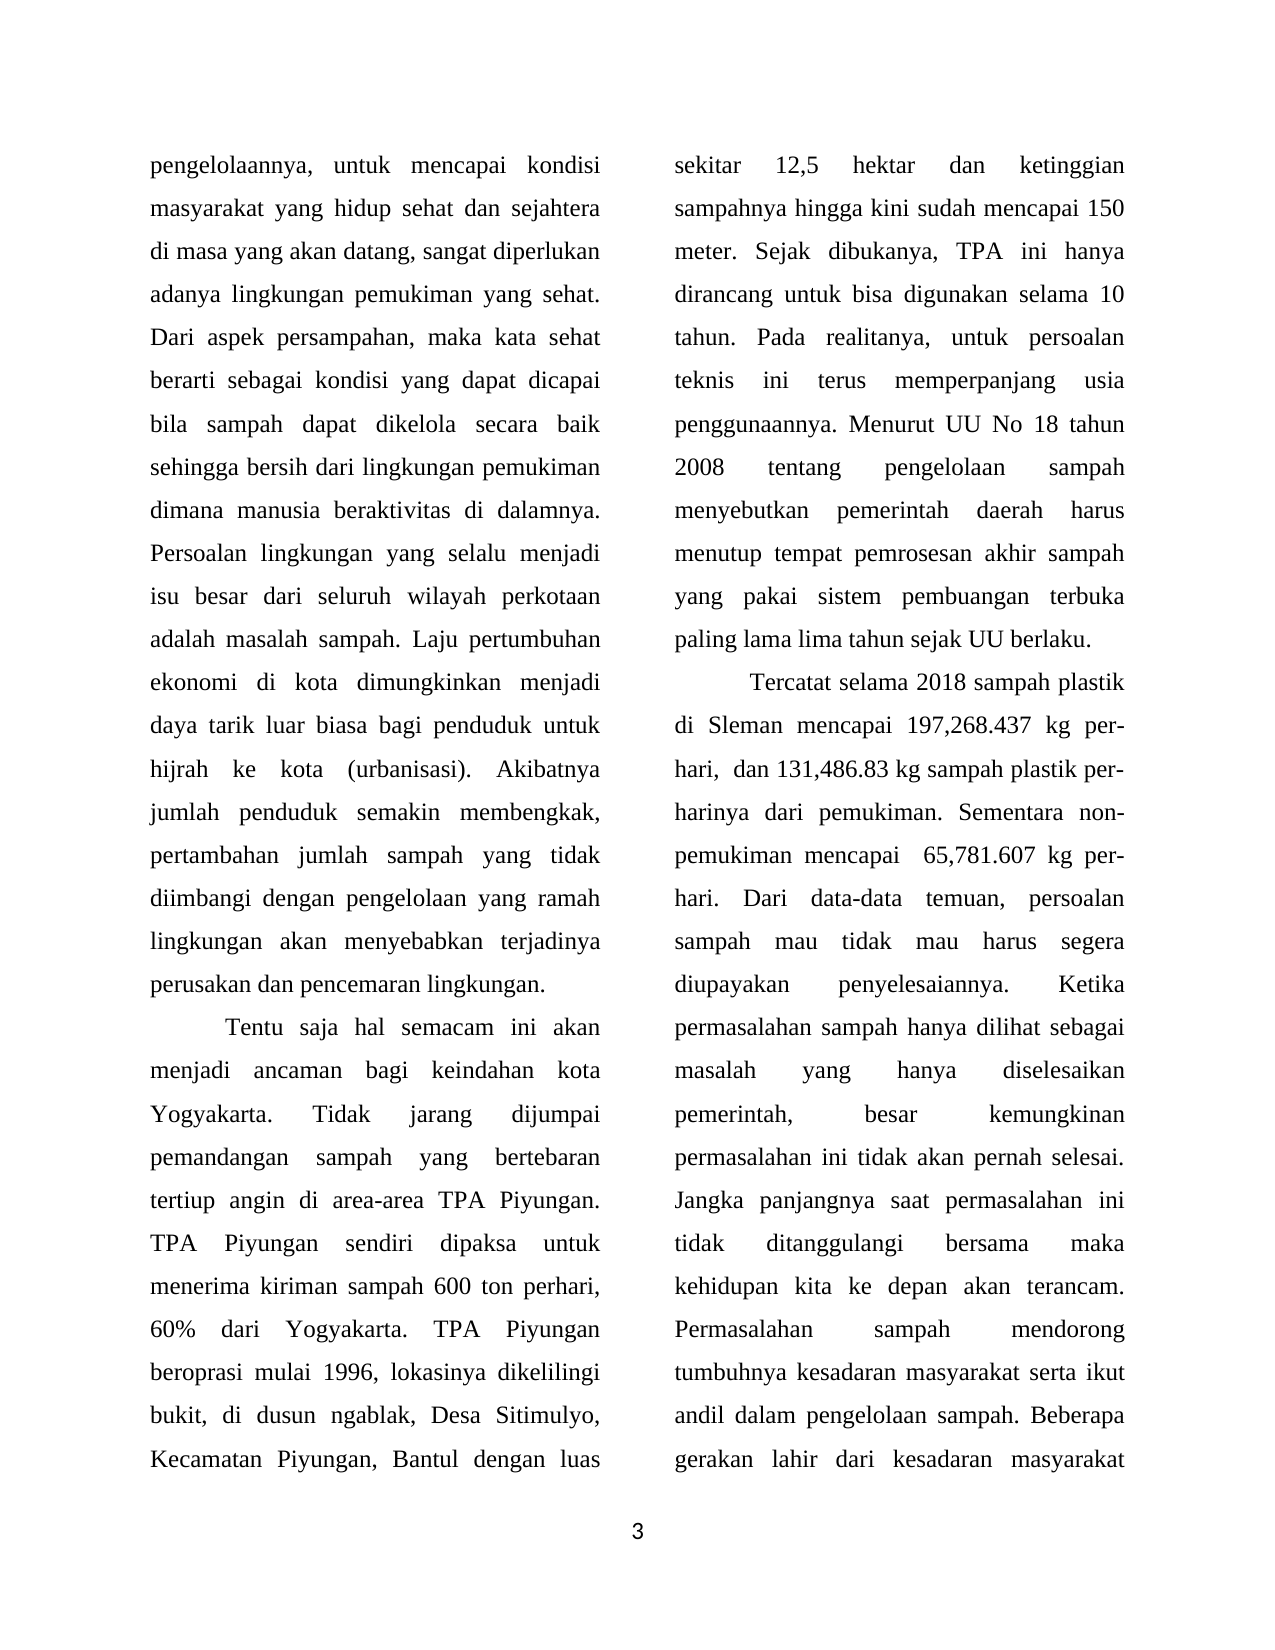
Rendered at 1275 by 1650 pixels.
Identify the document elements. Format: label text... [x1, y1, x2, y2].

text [674, 667, 1125, 1472]
text Tentu saja hal semacam ini akan menjadi ancaman bagi keindahan kota Yogyakarta. Tidak jarang dijumpai pemandangan sampah yang bertebaran tertiup angin di area-area TPA Piyungan. TPA Piyungan sendiri dipaksa untuk menerima kiriman sampah 600 ton perhari, 60% dari Yogyakarta. TPA Piyungan beroprasi mulai 1996, lokasinya dikelilingi bukit, di dusun ngablak, Desa Sitimulyo, Kecamatan Piyungan, Bantul dengan luas sekitar 12,5 hektar dan ketinggian sampahnya hingga kini sudah mencapai 150 meter. Sejak dibukanya, TPA ini hanya dirancang untuk bisa digunakan selama 10 tahun. Pada realitanya, untuk persoalan teknis ini terus memperpanjang usia penggunaannya. Menurut UU No 18 tahun 2008 tentang pengelolaan sampah menyebutkan pemerintah daerah harus menutup tempat pemrosesan akhir sampah yang pakai sistem pembuangan terbuka paling lama lima tahun sejak UU berlaku. [674, 150, 1125, 653]
text Tentu saja hal semacam ini akan menjadi ancaman bagi keindahan kota Yogyakarta. Tidak jarang dijumpai pemandangan sampah yang bertebaran tertiup angin di area-area TPA Piyungan. TPA Piyungan sendiri dipaksa untuk menerima kiriman sampah 600 ton perhari, 60% dari Yogyakarta. TPA Piyungan beroprasi mulai 1996, lokasinya dikelilingi bukit, di dusun ngablak, Desa Sitimulyo, Kecamatan Piyungan, Bantul dengan luas sekitar 12,5 hektar dan ketinggian sampahnya hingga kini sudah mencapai 150 meter. Sejak dibukanya, TPA ini hanya dirancang untuk bisa digunakan selama 10 tahun. Pada realitanya, untuk persoalan teknis ini terus memperpanjang usia penggunaannya. Menurut UU No 18 tahun 2008 tentang pengelolaan sampah menyebutkan pemerintah daerah harus menutup tempat pemrosesan akhir sampah yang pakai sistem pembuangan terbuka paling lama lima tahun sejak UU berlaku. [150, 1012, 601, 1472]
